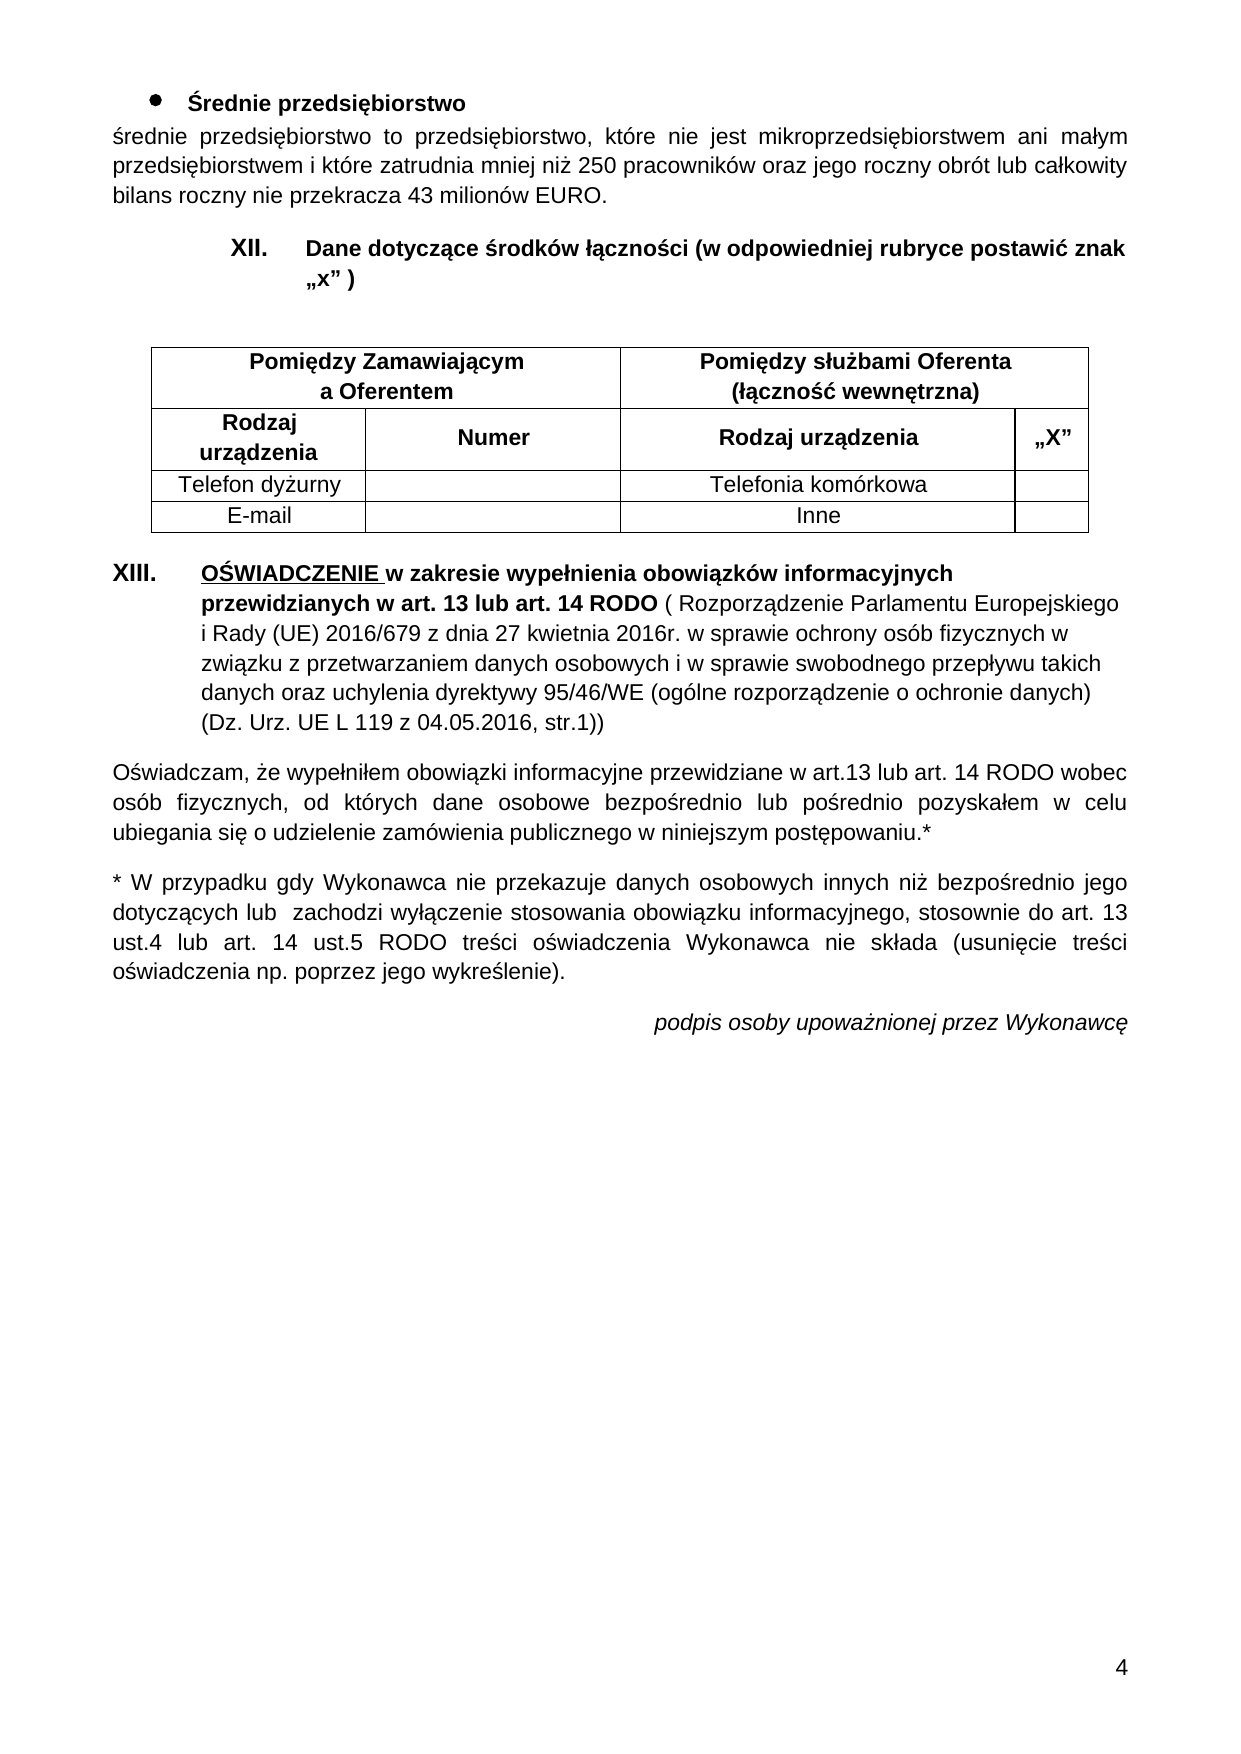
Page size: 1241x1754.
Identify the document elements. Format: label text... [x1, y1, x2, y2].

table_cell [366, 502, 620, 532]
list OŚWIADCZENIE w zakresie wypełnienia obowiązków informacyjnych przewidzianych w art. 13 lub art. 14 RODO ( Rozporządzenie Parlamentu Europejskiego i Rady (UE) 2016/679 z dnia 27 kwietnia 2016r. w sprawie ochrony osób fizycznych w związku z przetwarzaniem danych osobowych i w sprawie swobodnego przepływu takich danych oraz uchylenia dyrektywy 95/46/WE (ogólne rozporządzenie o ochronie danych) (Dz. Urz. UE L 119 z 04.05.2016, str.1)) [112, 558, 1128, 735]
table_cell E-mail [152, 502, 365, 532]
table_cell Rodzaj urządzenia [621, 409, 1014, 469]
table_cell [1016, 502, 1088, 532]
table_cell Rodzaj urządzenia [152, 409, 365, 469]
table_cell „X” [1016, 409, 1088, 469]
list Dane dotyczące środków łączności (w odpowiedniej rubryce postawić znak „x” ) [230, 233, 1128, 292]
text podpis osoby upoważnionej przez Wykonawcę [112, 1009, 1128, 1035]
table_cell Inne [621, 502, 1014, 532]
table_cell Telefonia komórkowa [621, 471, 1014, 501]
table_cell [1016, 471, 1088, 501]
list Średnie przedsiębiorstwo [150, 89, 1103, 119]
text Oświadczam, że wypełniłem obowiązki informacyjne przewidziane w art.13 lub art. 14 RODO wobec osób fizycznych, od których dane osobowe bezpośrednio lub pośrednio pozyskałem w celu ubiegania się o udzielenie zamówienia publicznego w niniejszym postępowaniu.* [112, 759, 1128, 845]
table_cell Numer [366, 409, 620, 469]
table_cell [366, 471, 620, 501]
table_header Pomiędzy Zamawiającym a Oferentem [152, 348, 620, 408]
table_cell Telefon dyżurny [152, 471, 365, 501]
table_header Pomiędzy służbami Oferenta (łączność wewnętrzna) [621, 348, 1088, 408]
text średnie przedsiębiorstwo to przedsiębiorstwo, które nie jest mikroprzedsiębiorstwem ani małym przedsiębiorstwem i które zatrudnia mniej niż 250 pracowników oraz jego roczny obrót lub całkowity bilans roczny nie przekracza 43 milionów EURO. [112, 123, 1128, 208]
text * W przypadku gdy Wykonawca nie przekazuje danych osobowych innych niż bezpośrednio jego dotyczących lub zachodzi wyłączenie stosowania obowiązku informacyjnego, stosownie do art. 13 ust.4 lub art. 14 ust.5 RODO treści oświadczenia Wykonawca nie składa (usunięcie treści oświadczenia np. poprzez jego wykreślenie). [112, 869, 1128, 985]
